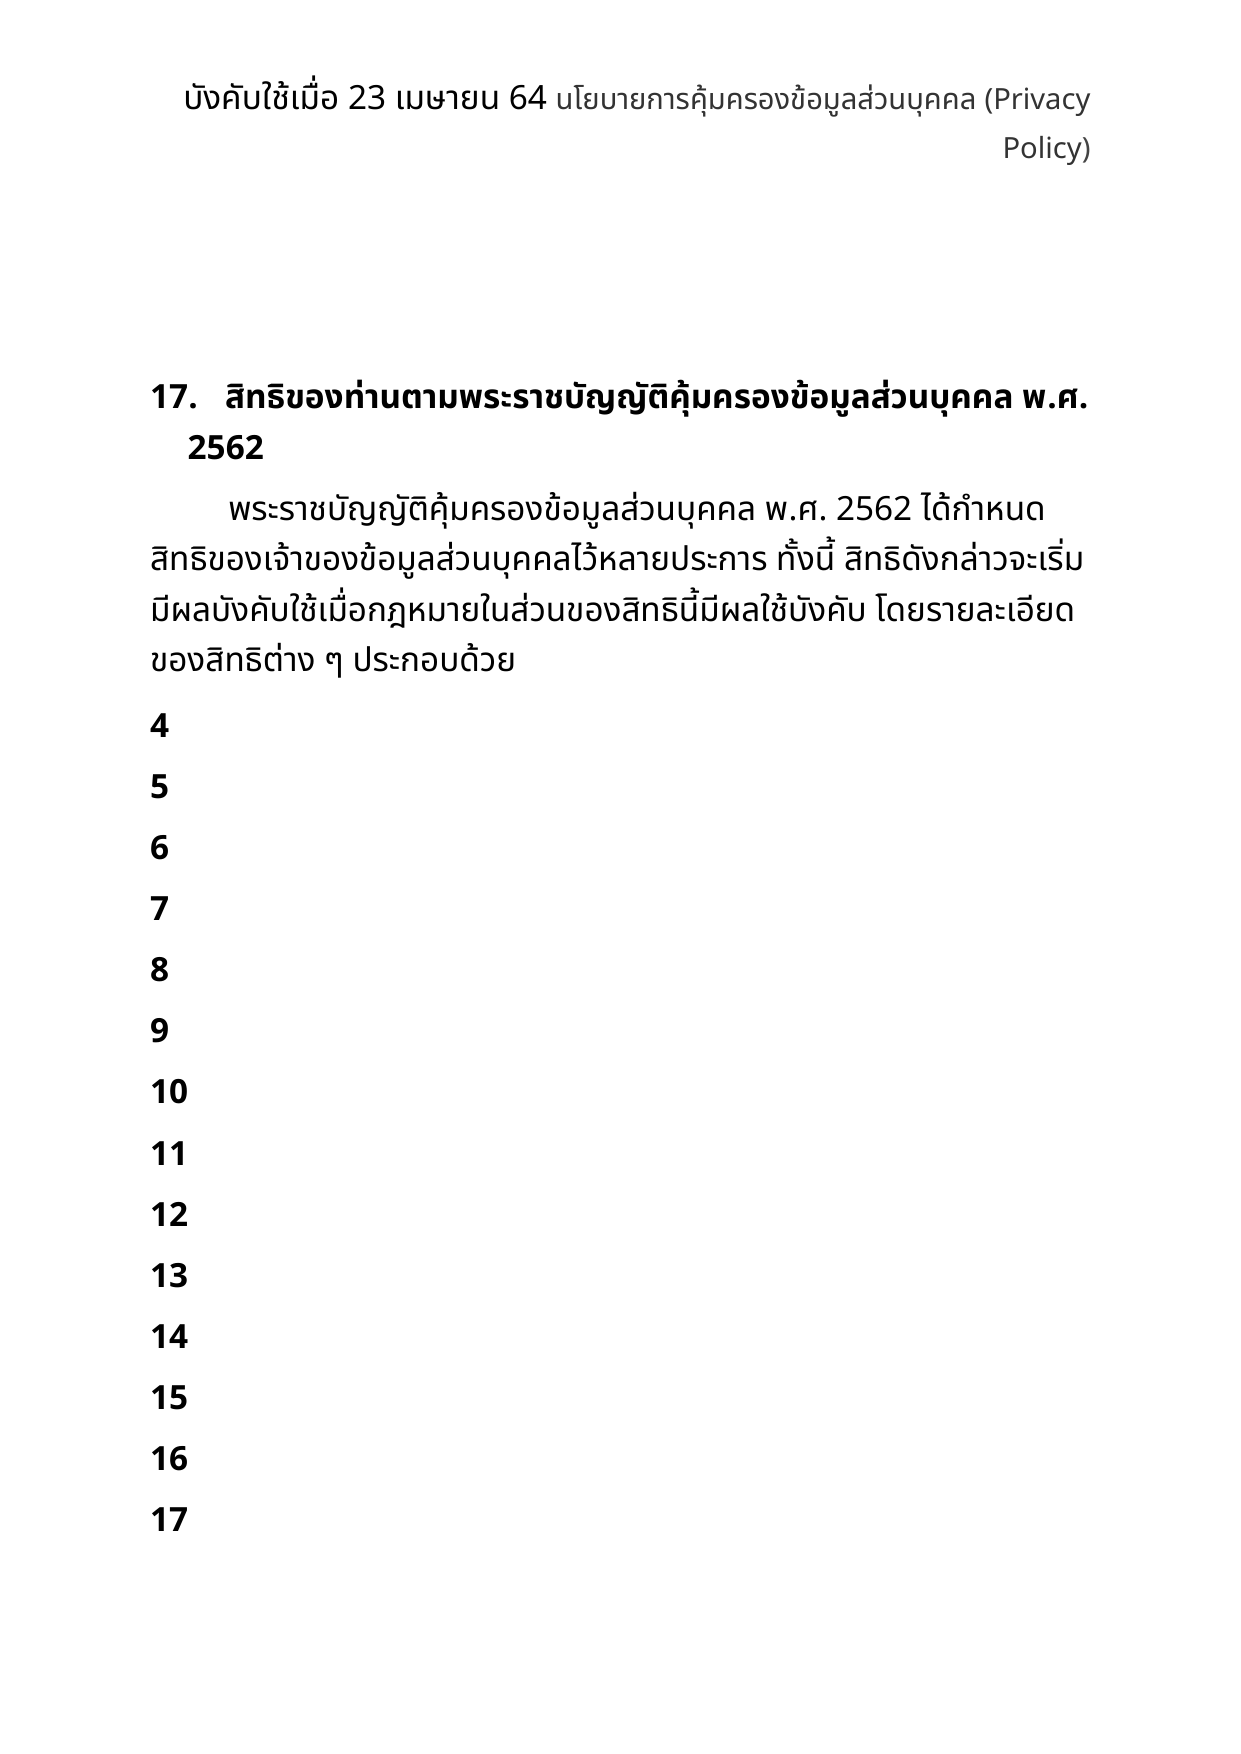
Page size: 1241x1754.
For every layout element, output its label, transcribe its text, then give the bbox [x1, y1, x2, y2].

list สิทธิของท่านตามพระราชบัญญัติคุ้มครองข้อมูลส่วนบุคคล พ.ศ. 2562 [150, 373, 1090, 469]
text พระราชบัญญัติคุ้มครองข้อมูลส่วนบุคคล พ.ศ. 2562 ได้กำหนดสิทธิของเจ้าของข้อมูลส่วนบุคคลไว้หลายประการ ทั้งนี้ สิทธิดังกล่าวจะเริ่มมีผลบังคับใช้เมื่อกฎหมายในส่วนของสิทธินี้มีผลใช้บังคับ โดยรายละเอียดของสิทธิต่าง ๆ ประกอบด้วย [150, 484, 1090, 686]
